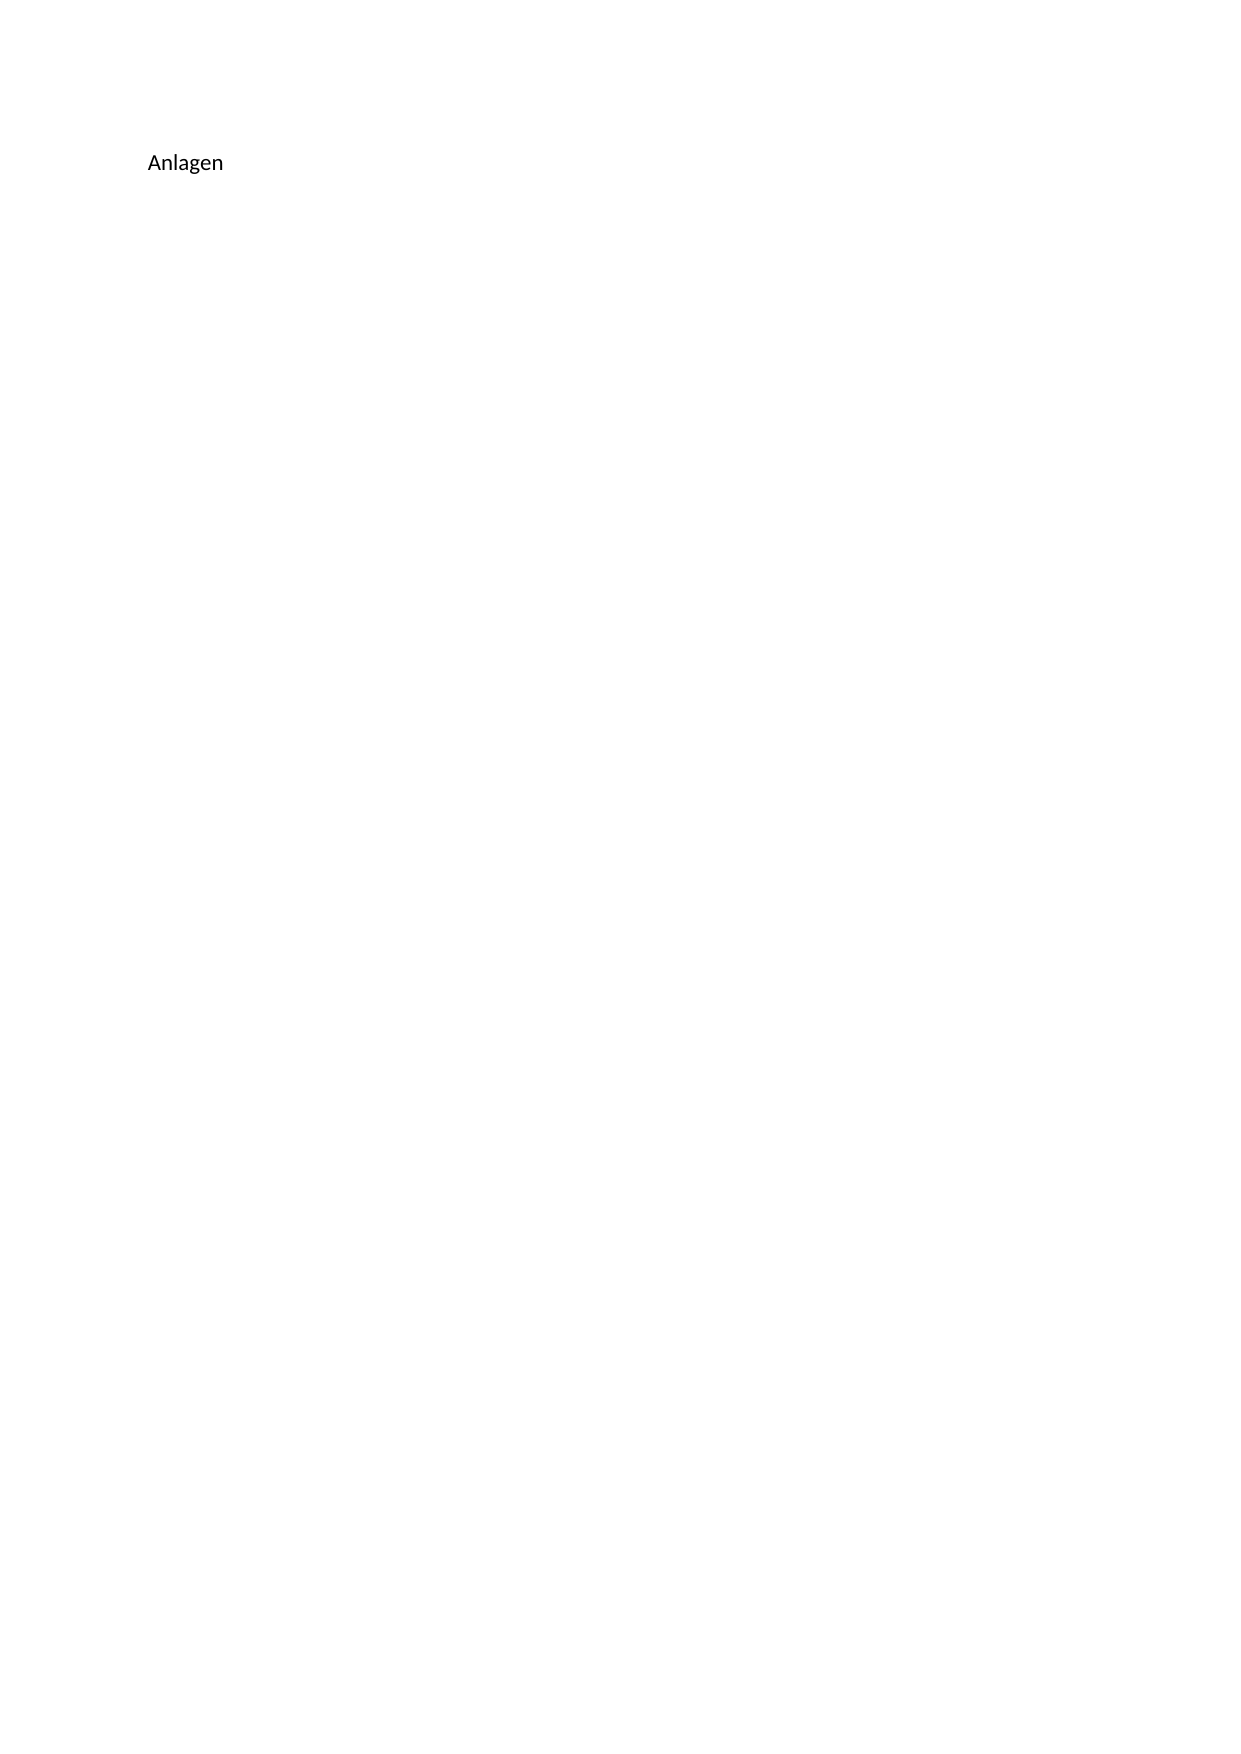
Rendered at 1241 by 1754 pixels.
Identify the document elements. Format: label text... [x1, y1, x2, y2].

text Anlagen [148, 148, 1093, 176]
